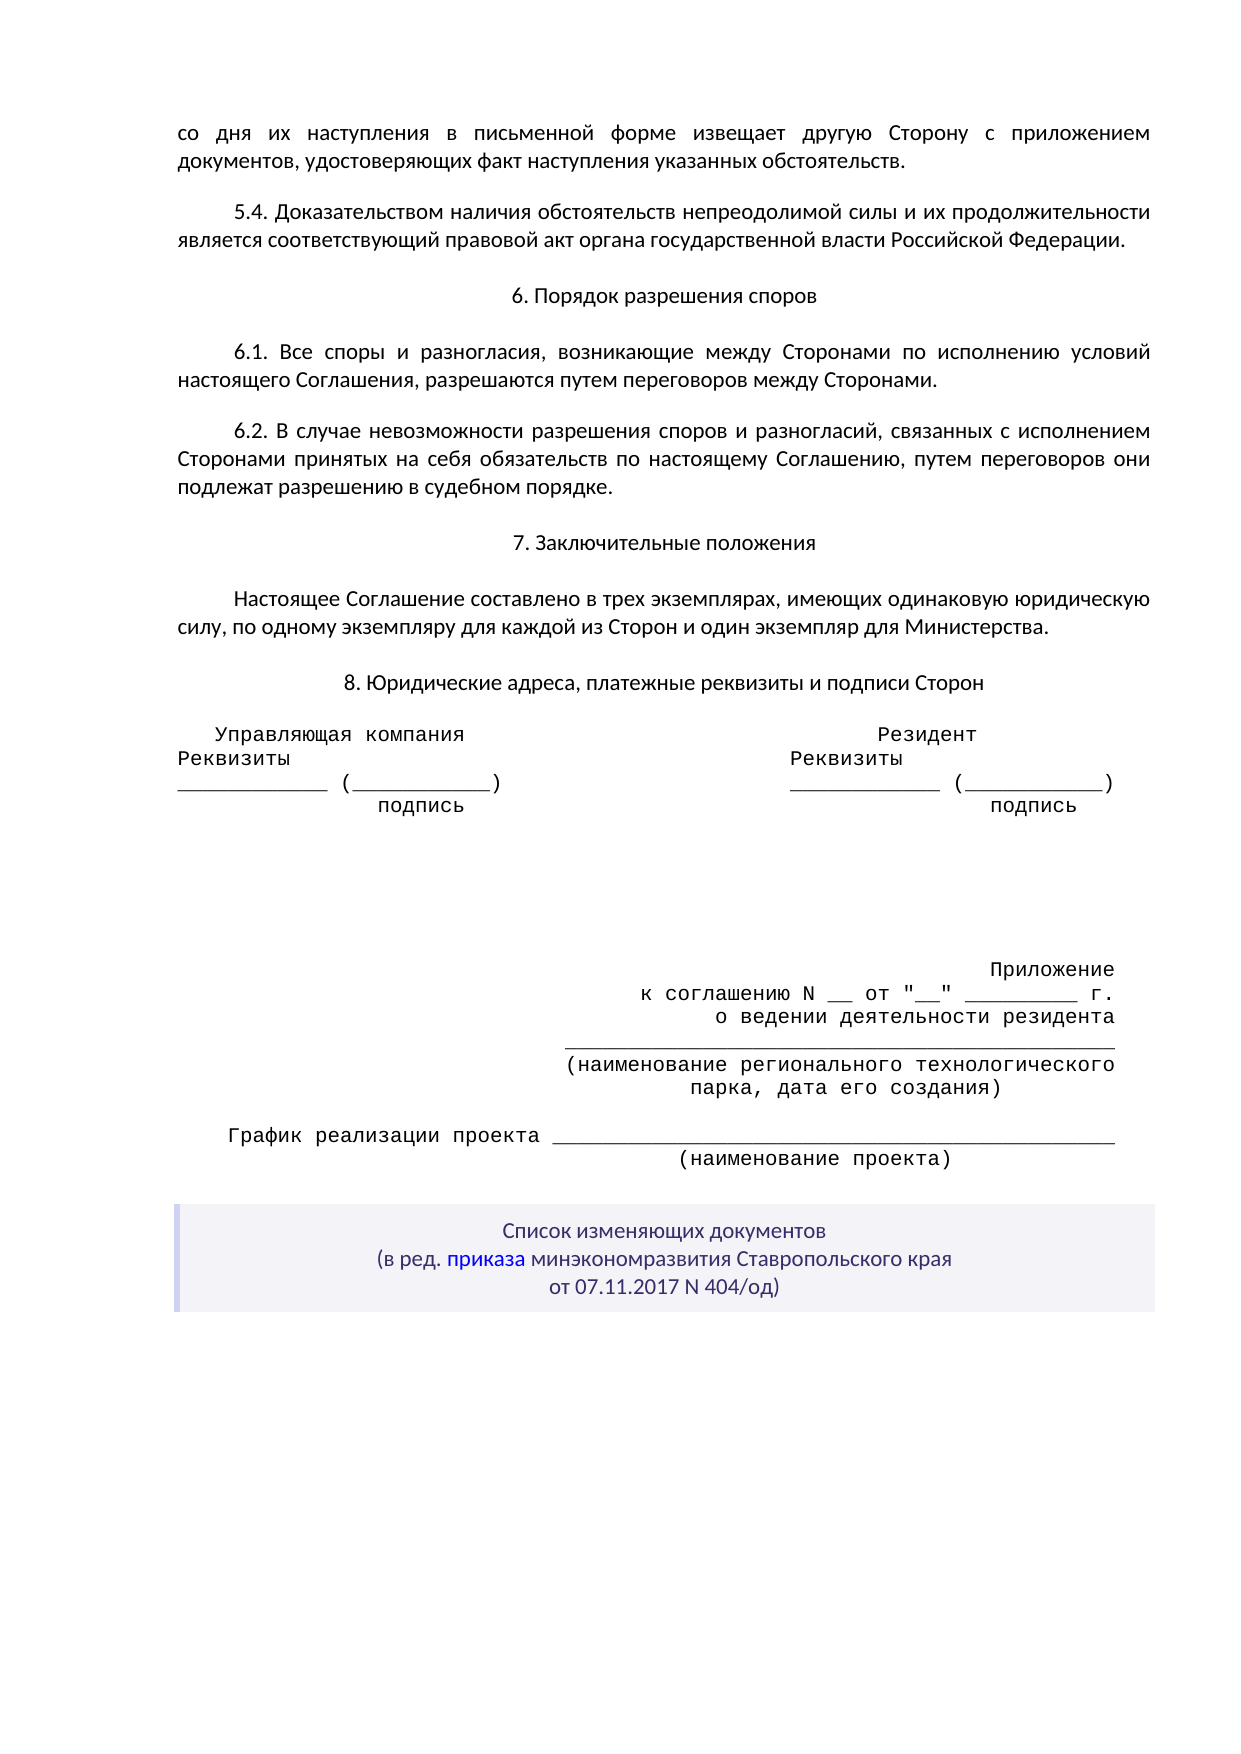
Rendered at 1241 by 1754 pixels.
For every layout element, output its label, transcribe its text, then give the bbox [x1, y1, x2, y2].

text Настоящее Соглашение составлено в трех экземплярах, имеющих одинаковую юридическую силу, по одному экземпляру для каждой из Сторон и один экземпляр для Министерства. [177, 584, 1152, 640]
text 5.4. Доказательством наличия обстоятельств непреодолимой силы и их продолжительности является соответствующий правовой акт органа государственной власти Российской Федерации. [177, 197, 1152, 253]
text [177, 118, 1152, 174]
text 6. Порядок разрешения споров [177, 281, 1152, 309]
text о ведении деятельности резидента [177, 1006, 1152, 1030]
text к соглашению N __ от "__" _________ г. [177, 983, 1152, 1006]
text 6.2. В случае невозможности разрешения споров и разногласий, связанных с исполнением Сторонами принятых на себя обязательств по настоящему Соглашению, путем переговоров они подлежат разрешению в судебном порядке. [177, 416, 1152, 500]
text 7. Заключительные положения [177, 528, 1152, 556]
table_header Список изменяющих документов (в ред. приказа минэкономразвития Ставропольского края от 07.11.2017 N 404/од) [180, 1204, 1149, 1312]
text парка, дата его создания) [177, 1077, 1152, 1101]
text Управляющая компания Резидент [177, 724, 1152, 748]
text 6.1. Все споры и разногласия, возникающие между Сторонами по исполнению условий настоящего Соглашения, разрешаются путем переговоров между Сторонами. [177, 337, 1152, 393]
text 8. Юридические адреса, платежные реквизиты и подписи Сторон [177, 668, 1152, 696]
text подпись подпись [177, 795, 1152, 819]
text (наименование проекта) [177, 1148, 1152, 1172]
text Реквизиты Реквизиты [177, 748, 1152, 772]
text (наименование регионального технологического [177, 1054, 1152, 1077]
text Приложение [177, 959, 1152, 983]
text График реализации проекта _____________________________________________ [177, 1124, 1152, 1148]
text ____________ (___________) ____________ (___________) [177, 772, 1152, 795]
text ____________________________________________ [177, 1030, 1152, 1054]
